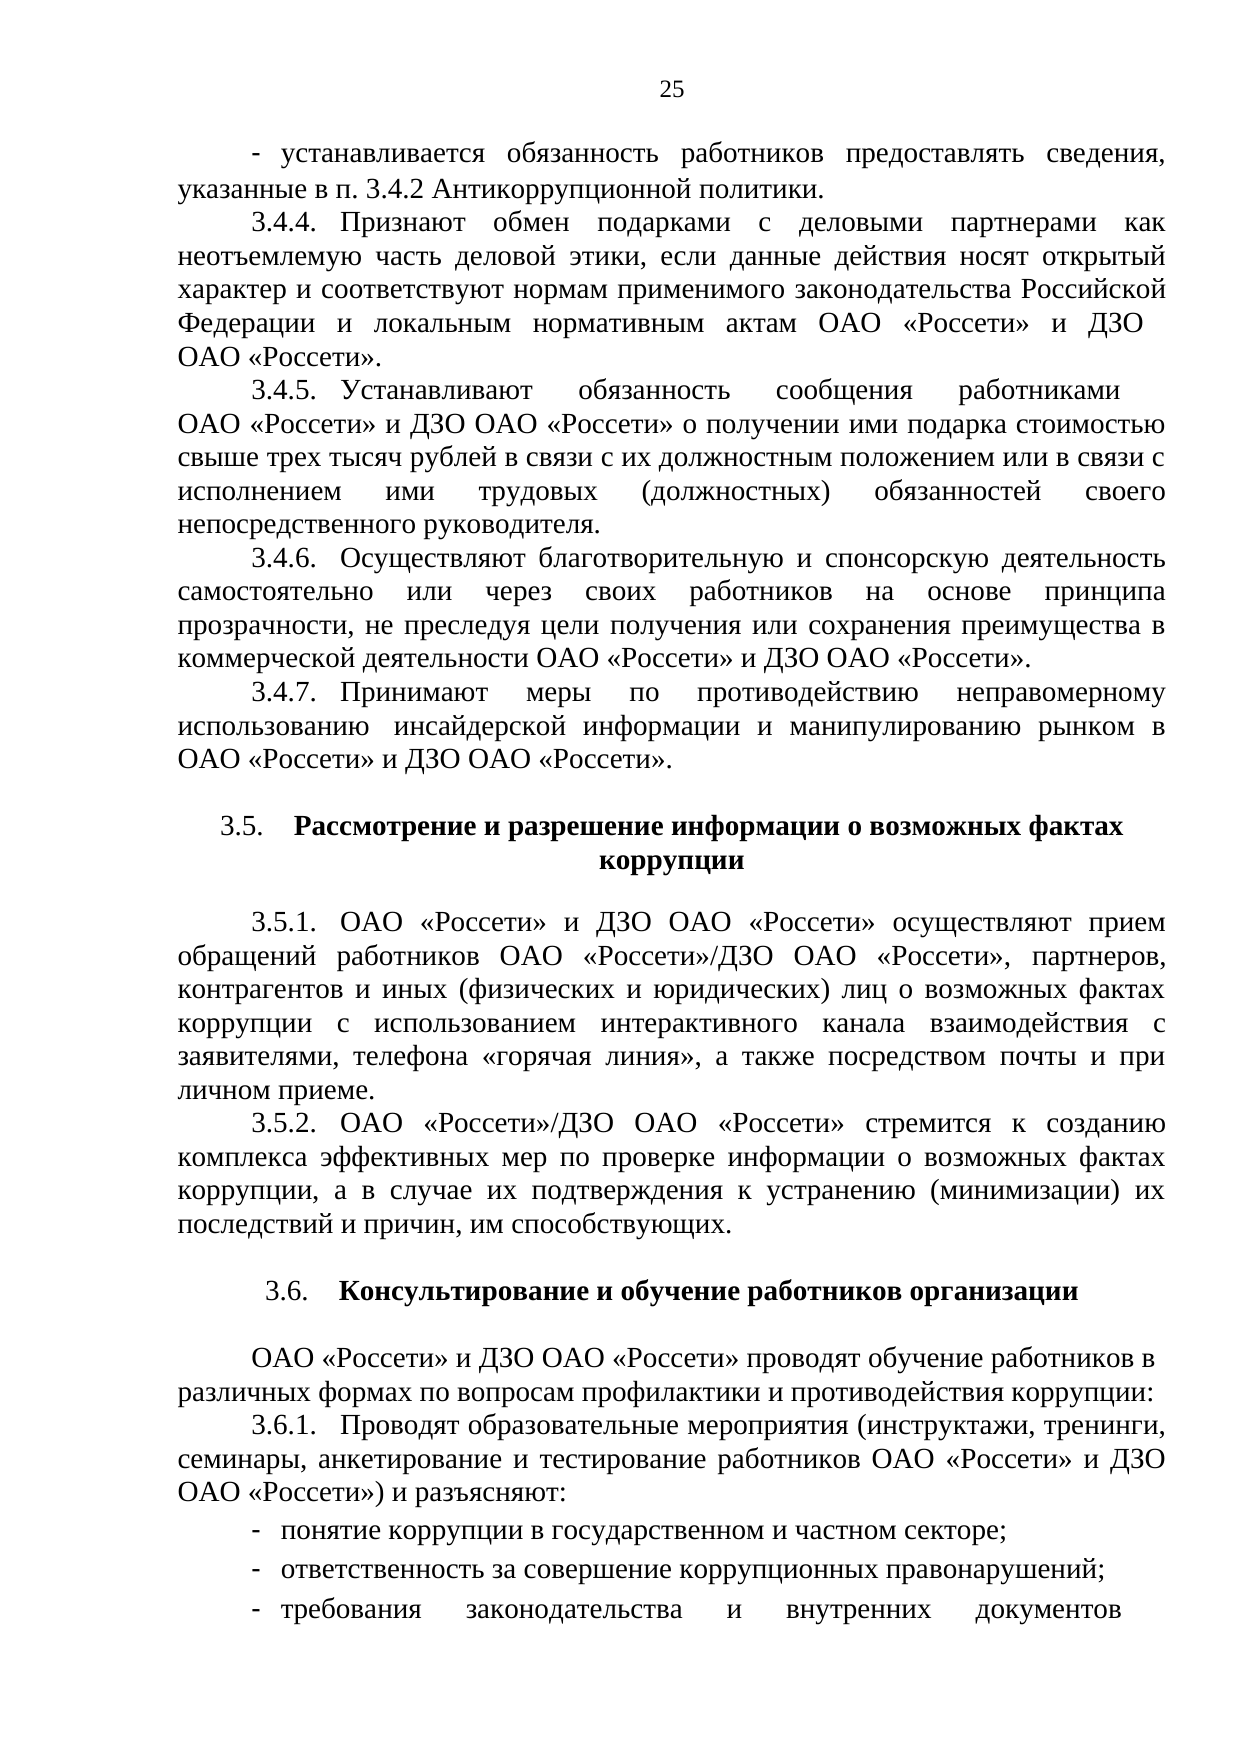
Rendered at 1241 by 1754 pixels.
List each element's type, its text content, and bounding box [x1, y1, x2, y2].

list ОАО «Россети»/ДЗО ОАО «Россети» стремится к созданию комплекса эффективных мер по проверке информации о возможных фактах коррупции, а в случае их подтверждения к устранению (минимизации) их последствий и причин, им способствующих. [177, 1105, 1166, 1239]
text ОАО «Россети» и ДЗО ОАО «Россети» проводят обучение работников в различных формах по вопросам профилактики и противодействия коррупции: [177, 1340, 1166, 1407]
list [177, 1587, 1166, 1627]
list ОАО «Россети» и ДЗО ОАО «Россети» осуществляют прием обращений работников ОАО «Россети»/ДЗО ОАО «Россети», партнеров, контрагентов и иных (физических и юридических) лиц о возможных фактах коррупции с использованием интерактивного канала взаимодействия с заявителями, телефона «горячая линия», а также посредством почты и при личном приеме. [177, 904, 1166, 1105]
list Устанавливают обязанность сообщения работниками ОАО «Россети» и ДЗО ОАО «Россети» о получении ими подарка стоимостью свыше трех тысяч рублей в связи с их должностным положением или в связи с исполнением ими трудовых (должностных) обязанностей своего непосредственного руководителя. [177, 372, 1166, 540]
list Принимают меры по противодействию неправомерному использованию инсайдерской информации и манипулированию рынком в ОАО «Россети» и ДЗО ОАО «Россети». [177, 674, 1166, 775]
list Признают обмен подарками с деловыми партнерами как неотъемлемую часть деловой этики, если данные действия носят открытый характер и соответствуют нормам применимого законодательства Российской Федерации и локальным нормативным актам ОАО «Россети» и ДЗО ОАО «Россети». [177, 204, 1166, 372]
list Проводят образовательные мероприятия (инструктажи, тренинги, семинары, анкетирование и тестирование работников ОАО «Россети» и ДЗО ОАО «Россети») и разъясняют: [177, 1407, 1166, 1508]
list Осуществляют благотворительную и спонсорскую деятельность самостоятельно или через своих работников на основе принципа прозрачности, не преследуя цели получения или сохранения преимущества в коммерческой деятельности ОАО «Россети» и ДЗО ОАО «Россети». [177, 540, 1166, 674]
list Рассмотрение и разрешение информации о возможных фактах коррупции [177, 808, 1166, 875]
list понятие коррупции в государственном и частном секторе; [177, 1508, 1166, 1548]
list устанавливается обязанность работников предоставлять сведения, указанные в п. 3.4.2 Антикоррупционной политики. [177, 131, 1166, 204]
list Консультирование и обучение работников организации [177, 1273, 1166, 1307]
list ответственность за совершение коррупционных правонарушений; [177, 1548, 1166, 1587]
